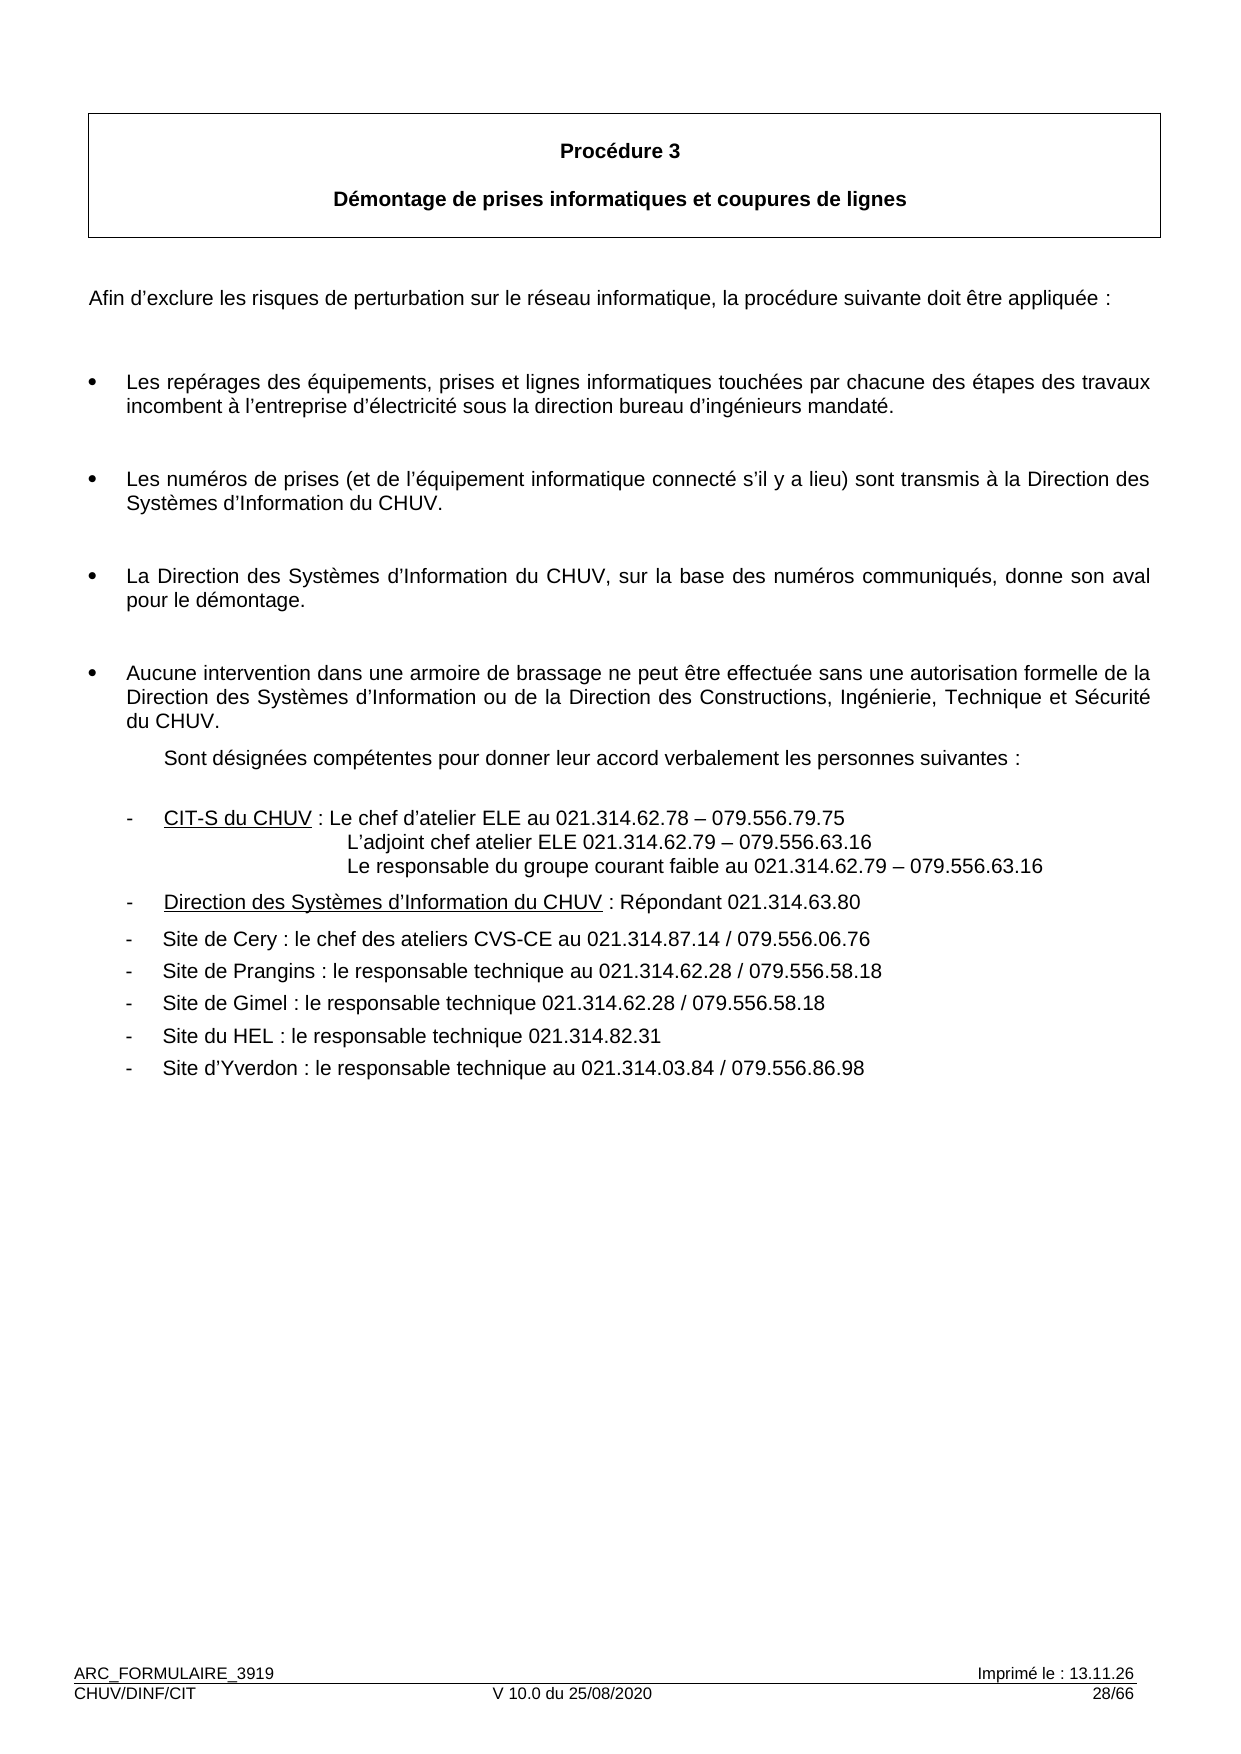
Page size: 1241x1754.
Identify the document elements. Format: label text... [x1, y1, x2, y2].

list Site du HEL : le responsable technique 021.314.82.31 [125, 1023, 1152, 1047]
list Direction des Systèmes d’Information du CHUV : Répondant 021.314.63.80 [126, 890, 1152, 914]
text Sont désignées compétentes pour donner leur accord verbalement les personnes suivantes : [164, 745, 1152, 769]
text Démontage de prises informatiques et coupures de lignes [89, 187, 1152, 211]
text L’adjoint chef atelier ELE 021.314.62.79 – 079.556.63.16 [164, 830, 1152, 854]
text Procédure 3 [89, 139, 1152, 163]
list Site de Cery : le chef des ateliers CVS-CE au 021.314.87.14 / 079.556.06.76 [125, 927, 1152, 951]
list Aucune intervention dans une armoire de brassage ne peut être effectuée sans une autorisation formelle de la Direction des Systèmes d’Information ou de la Direction des Constructions, Ingénierie, Technique et Sécurité du CHUV. [89, 661, 1152, 733]
text Afin d’exclure les risques de perturbation sur le réseau informatique, la procédure suivante doit être appliquée : [89, 286, 1152, 309]
list Site de Gimel : le responsable technique 021.314.62.28 / 079.556.58.18 [125, 991, 1152, 1015]
list Site de Prangins : le responsable technique au 021.314.62.28 / 079.556.58.18 [125, 959, 1152, 983]
list Les repérages des équipements, prises et lignes informatiques touchées par chacune des étapes des travaux incombent à l’entreprise d’électricité sous la direction bureau d’ingénieurs mandaté. [89, 370, 1152, 418]
text Le responsable du groupe courant faible au 021.314.62.79 – 079.556.63.16 [164, 854, 1152, 878]
list Site d’Yverdon : le responsable technique au 021.314.03.84 / 079.556.86.98 [125, 1056, 1152, 1080]
list Les numéros de prises (et de l’équipement informatique connecté s’il y a lieu) sont transmis à la Direction des Systèmes d’Information du CHUV. [89, 467, 1152, 515]
list CIT-S du CHUV : Le chef d’atelier ELE au 021.314.62.78 – 079.556.79.75 [126, 806, 1152, 830]
list La Direction des Systèmes d’Information du CHUV, sur la base des numéros communiqués, donne son aval pour le démontage. [89, 564, 1152, 612]
